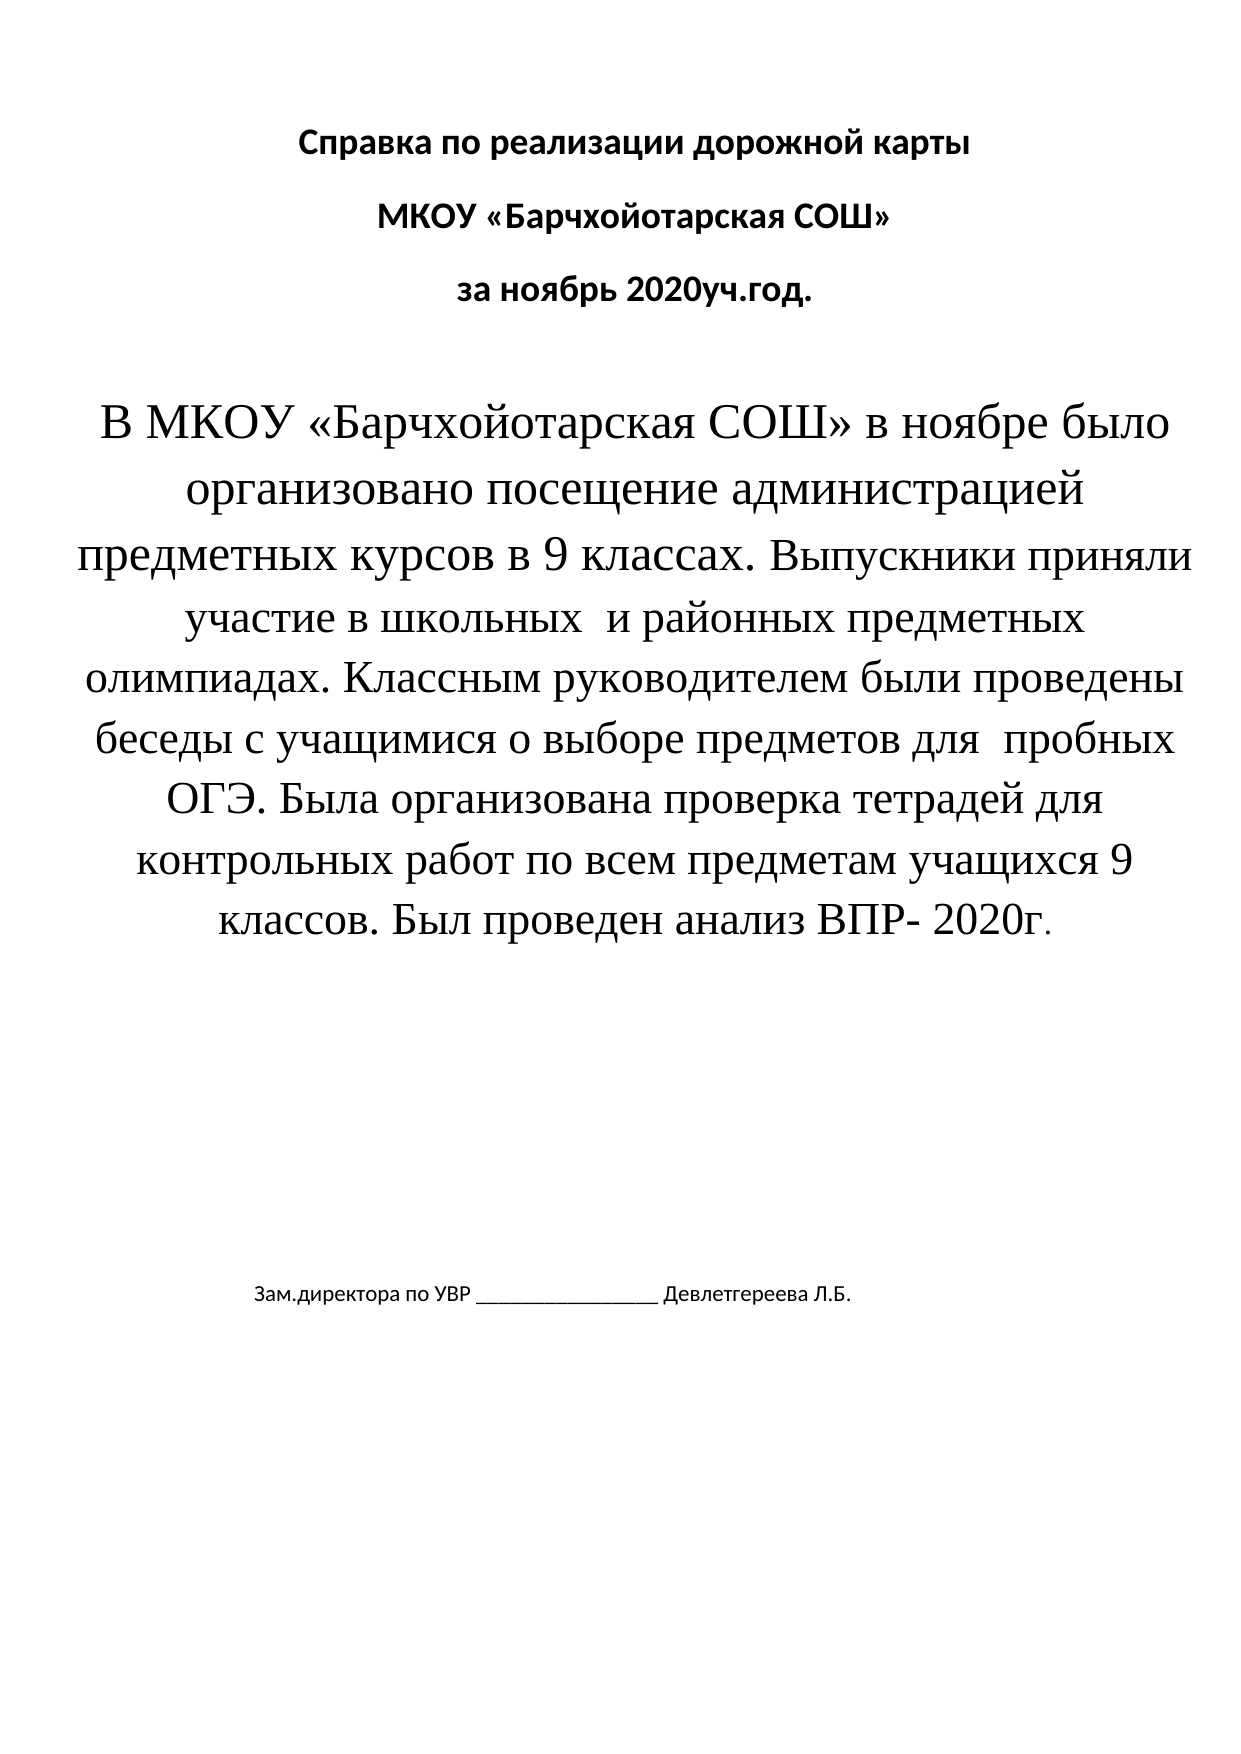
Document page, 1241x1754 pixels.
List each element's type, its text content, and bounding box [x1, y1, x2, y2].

text за ноябрь 2020уч.год. [59, 265, 1211, 311]
text МКОУ «Барчхойотарская СОШ» [59, 192, 1211, 237]
text Зам.директора по УВР ________________ Девлетгереева Л.Б. [59, 1279, 1211, 1307]
text В МКОУ «Барчхойотарская СОШ» в ноябре было организовано посещение администрацией предметных курсов в 9 классах. Выпускники приняли участие в школьных и районных предметных олимпиадах. Классным руководителем были проведены беседы с учащимися о выборе предметов для пробных ОГЭ. Была организована проверка тетрадей для контрольных работ по всем предметам учащихся 9 классов. Был проведен анализ ВПР- 2020г. [59, 392, 1211, 944]
text Справка по реализации дорожной карты [59, 118, 1211, 164]
